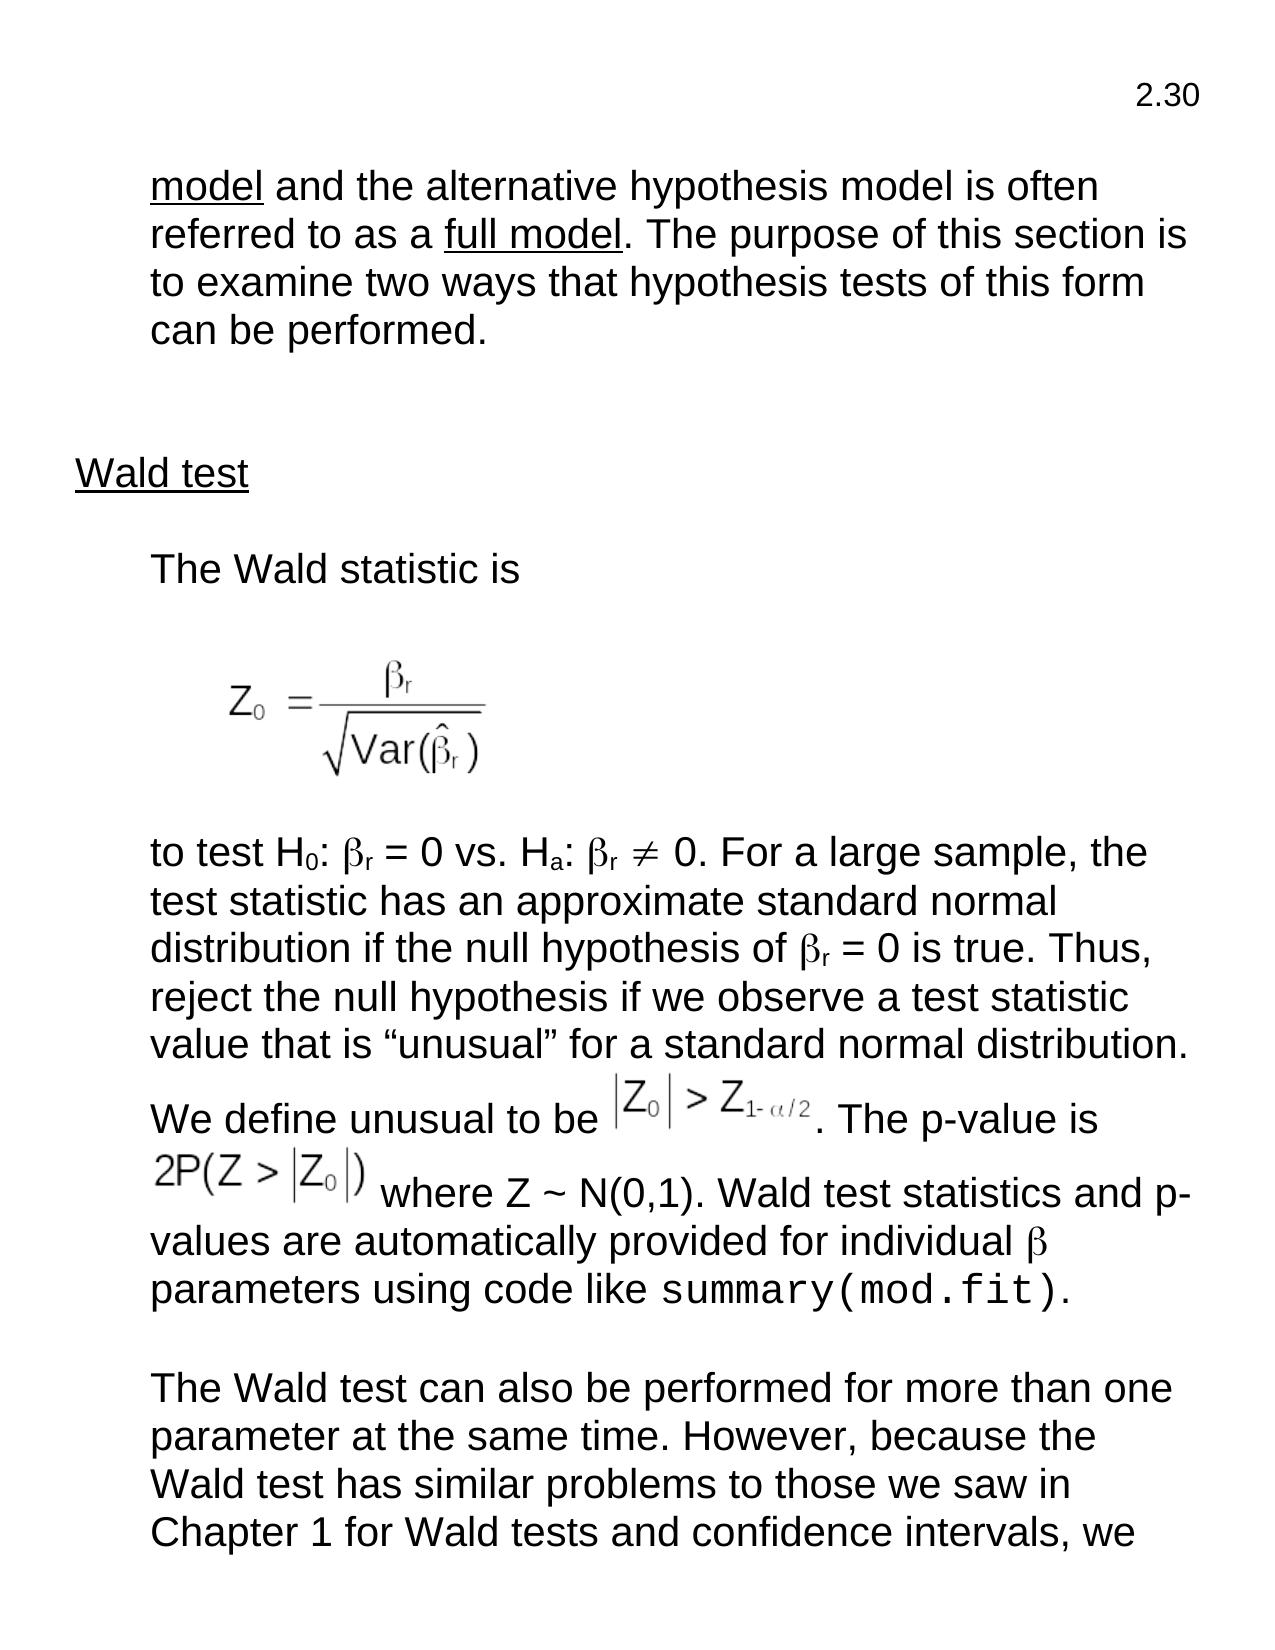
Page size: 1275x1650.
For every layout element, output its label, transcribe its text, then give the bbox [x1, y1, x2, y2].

text The Wald statistic is [150, 545, 1200, 593]
text to test H0: r = 0 vs. Ha: r 0. For a large sample, the test statistic has an approximate standard normal distribution if the null hypothesis of r = 0 is true. Thus, reject the null hypothesis if we observe a test statistic value that is “unusual” for a standard normal distribution. We define unusual to be . The p-value is where Z ~ N(0,1). Wald test statistics and p-values are automatically provided for individual parameters using code like summary(mod.fit). [150, 828, 1200, 1316]
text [150, 1364, 1200, 1555]
text Wald test [75, 449, 1200, 497]
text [150, 161, 1200, 353]
